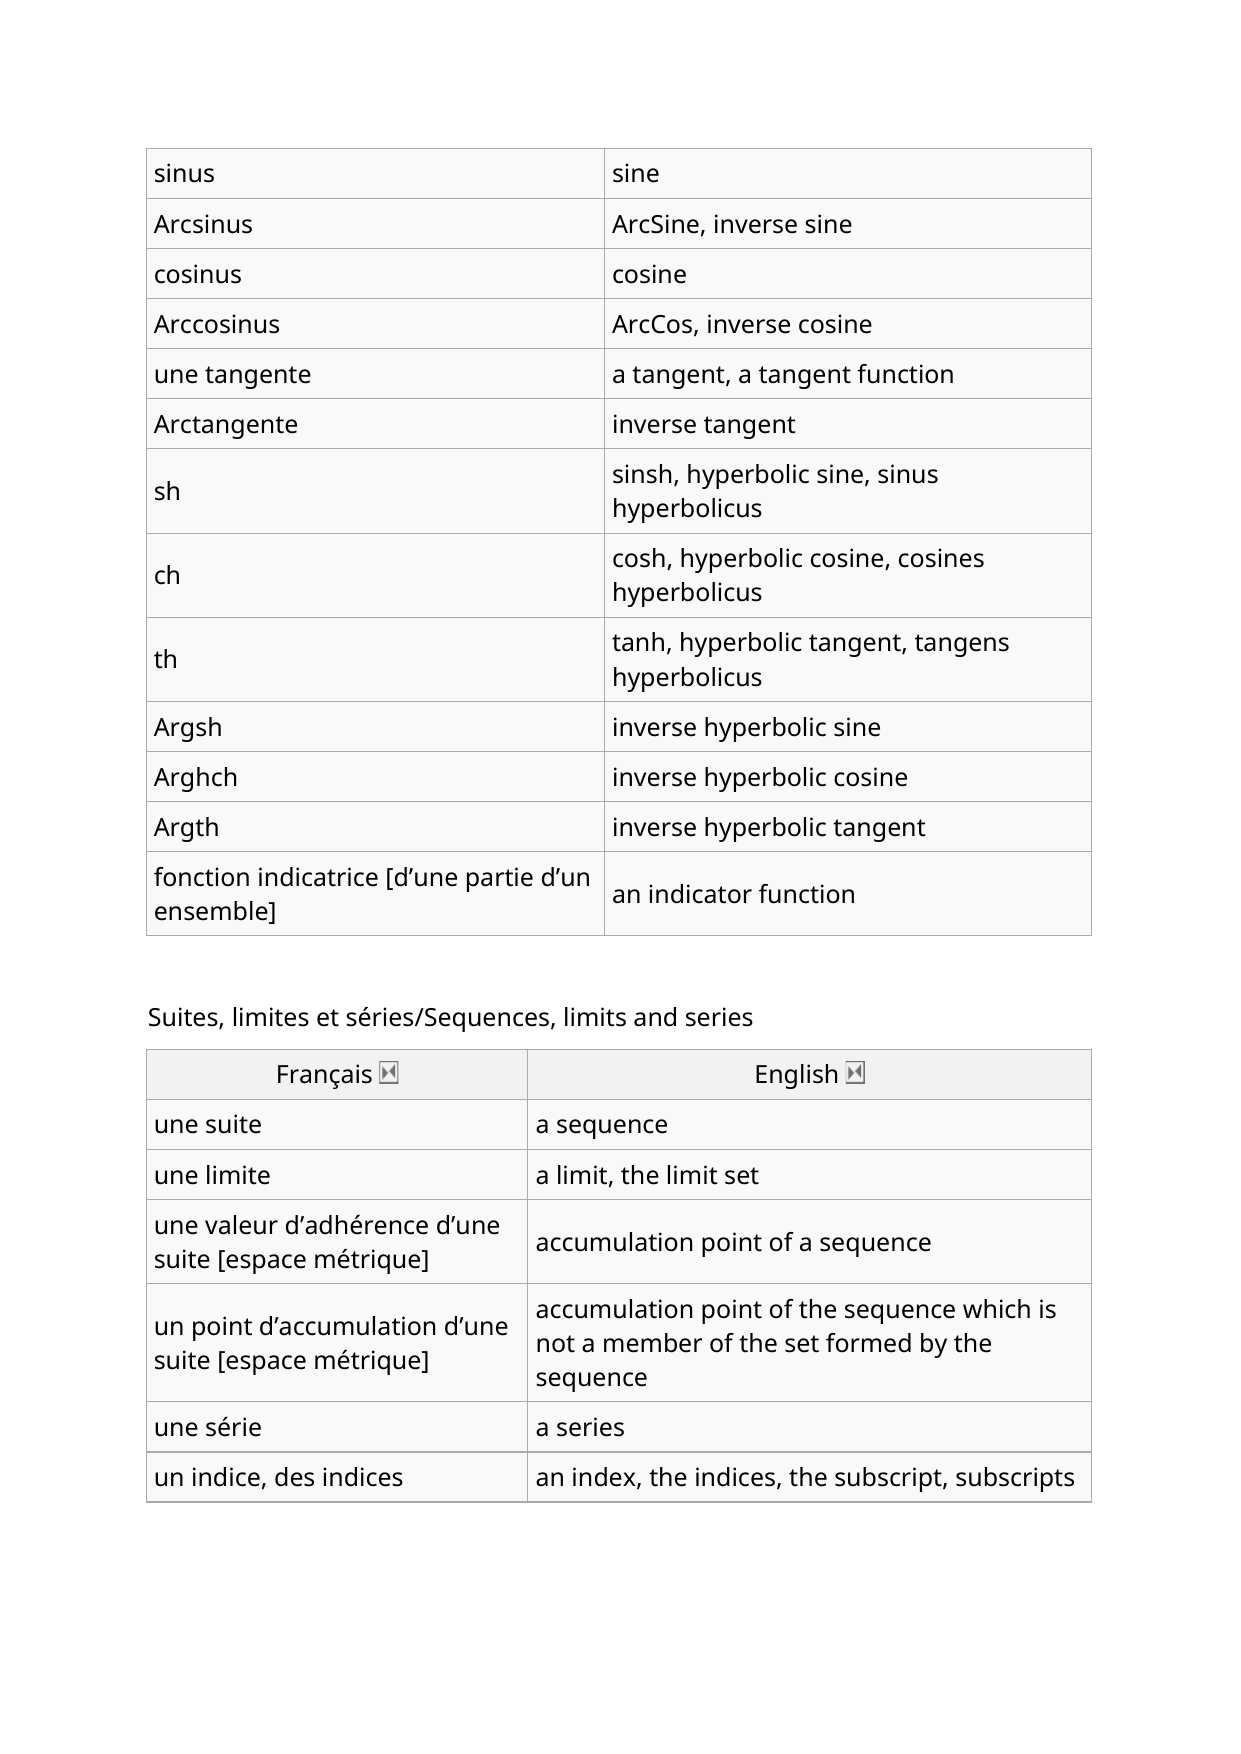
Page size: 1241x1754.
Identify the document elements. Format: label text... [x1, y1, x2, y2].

table_cell inverse hyperbolic cosine [605, 752, 1091, 801]
table_cell a sequence [528, 1100, 1091, 1149]
table_cell ch [147, 534, 604, 617]
table_cell th [147, 618, 604, 701]
table_cell sine [605, 149, 1091, 198]
table_header Français [147, 1050, 527, 1099]
table_cell sh [147, 449, 604, 532]
table_cell sinus [147, 149, 604, 198]
table_cell tanh, hyperbolic tangent, tangens hyperbolicus [605, 618, 1091, 701]
table_cell accumulation point of a sequence [528, 1200, 1091, 1283]
table_cell ArcSine, inverse sine [605, 199, 1091, 248]
table_cell inverse tangent [605, 399, 1091, 448]
table_cell a tangent, a tangent function [605, 349, 1091, 398]
table_cell une série [147, 1402, 527, 1451]
table_cell cosine [605, 249, 1091, 298]
table_cell cosinus [147, 249, 604, 298]
table_header English [528, 1050, 1091, 1099]
table_cell an indicator function [605, 852, 1091, 935]
table_cell une limite [147, 1150, 527, 1199]
text Suites, limites et séries/Sequences, limits and series [148, 999, 1093, 1033]
table_cell Arghch [147, 752, 604, 801]
table_cell inverse hyperbolic sine [605, 702, 1091, 751]
table_cell Arctangente [147, 399, 604, 448]
table_cell Arcsinus [147, 199, 604, 248]
table_cell a limit, the limit set [528, 1150, 1091, 1199]
table_cell Argsh [147, 702, 604, 751]
table_cell accumulation point of the sequence which is not a member of the set formed by the sequence [528, 1284, 1091, 1401]
table_cell un indice, des indices [147, 1453, 527, 1501]
table_cell une valeur d’adhérence d’une suite [espace métrique] [147, 1200, 527, 1283]
picture [379, 1061, 399, 1084]
table_cell sinsh, hyperbolic sine, sinus hyperbolicus [605, 449, 1091, 532]
table_cell Arccosinus [147, 299, 604, 348]
table_cell un point d’accumulation d’une suite [espace métrique] [147, 1284, 527, 1401]
table_cell fonction indicatrice [d’une partie d’un ensemble] [147, 852, 604, 935]
picture [845, 1061, 865, 1084]
table_cell inverse hyperbolic tangent [605, 802, 1091, 851]
table_cell a series [528, 1402, 1091, 1451]
table_cell an index, the indices, the subscript, subscripts [528, 1453, 1091, 1501]
table_cell une suite [147, 1100, 527, 1149]
table_cell ArcCos, inverse cosine [605, 299, 1091, 348]
table_cell une tangente [147, 349, 604, 398]
table_cell Argth [147, 802, 604, 851]
table_cell cosh, hyperbolic cosine, cosines hyperbolicus [605, 534, 1091, 617]
